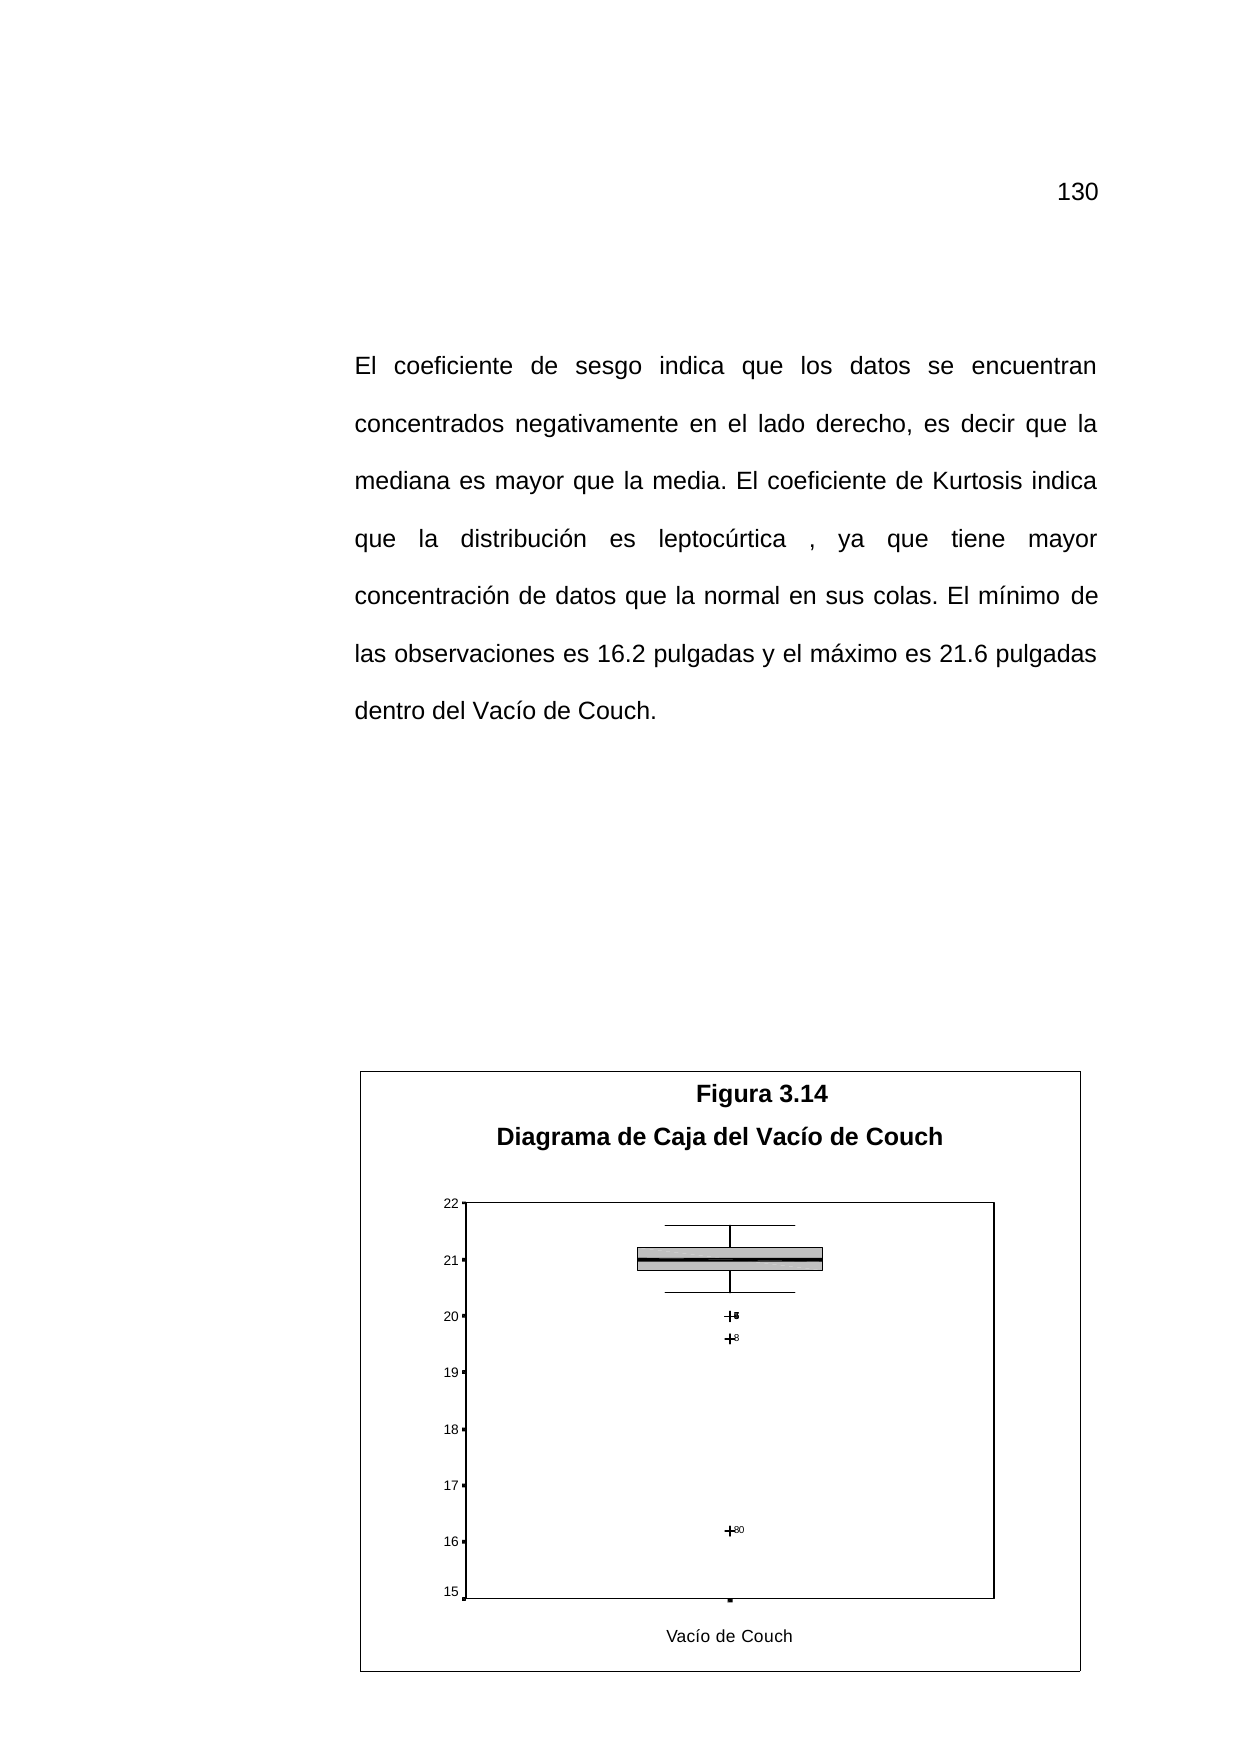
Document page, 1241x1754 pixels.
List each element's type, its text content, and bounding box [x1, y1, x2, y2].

text El coeficiente de sesgo indica que los datos se encuentran concentrados negativamente en el lado derecho, es decir que la mediana es mayor que la media. El coeficiente de Kurtosis indica que la distribución es leptocúrtica , ya que tiene mayor concentración de datos que la normal en sus colas. El mínimo de las observaciones es 16.2 pulgadas y el máximo es 21.6 pulgadas dentro del Vacío de Couch. [354, 351, 1098, 725]
